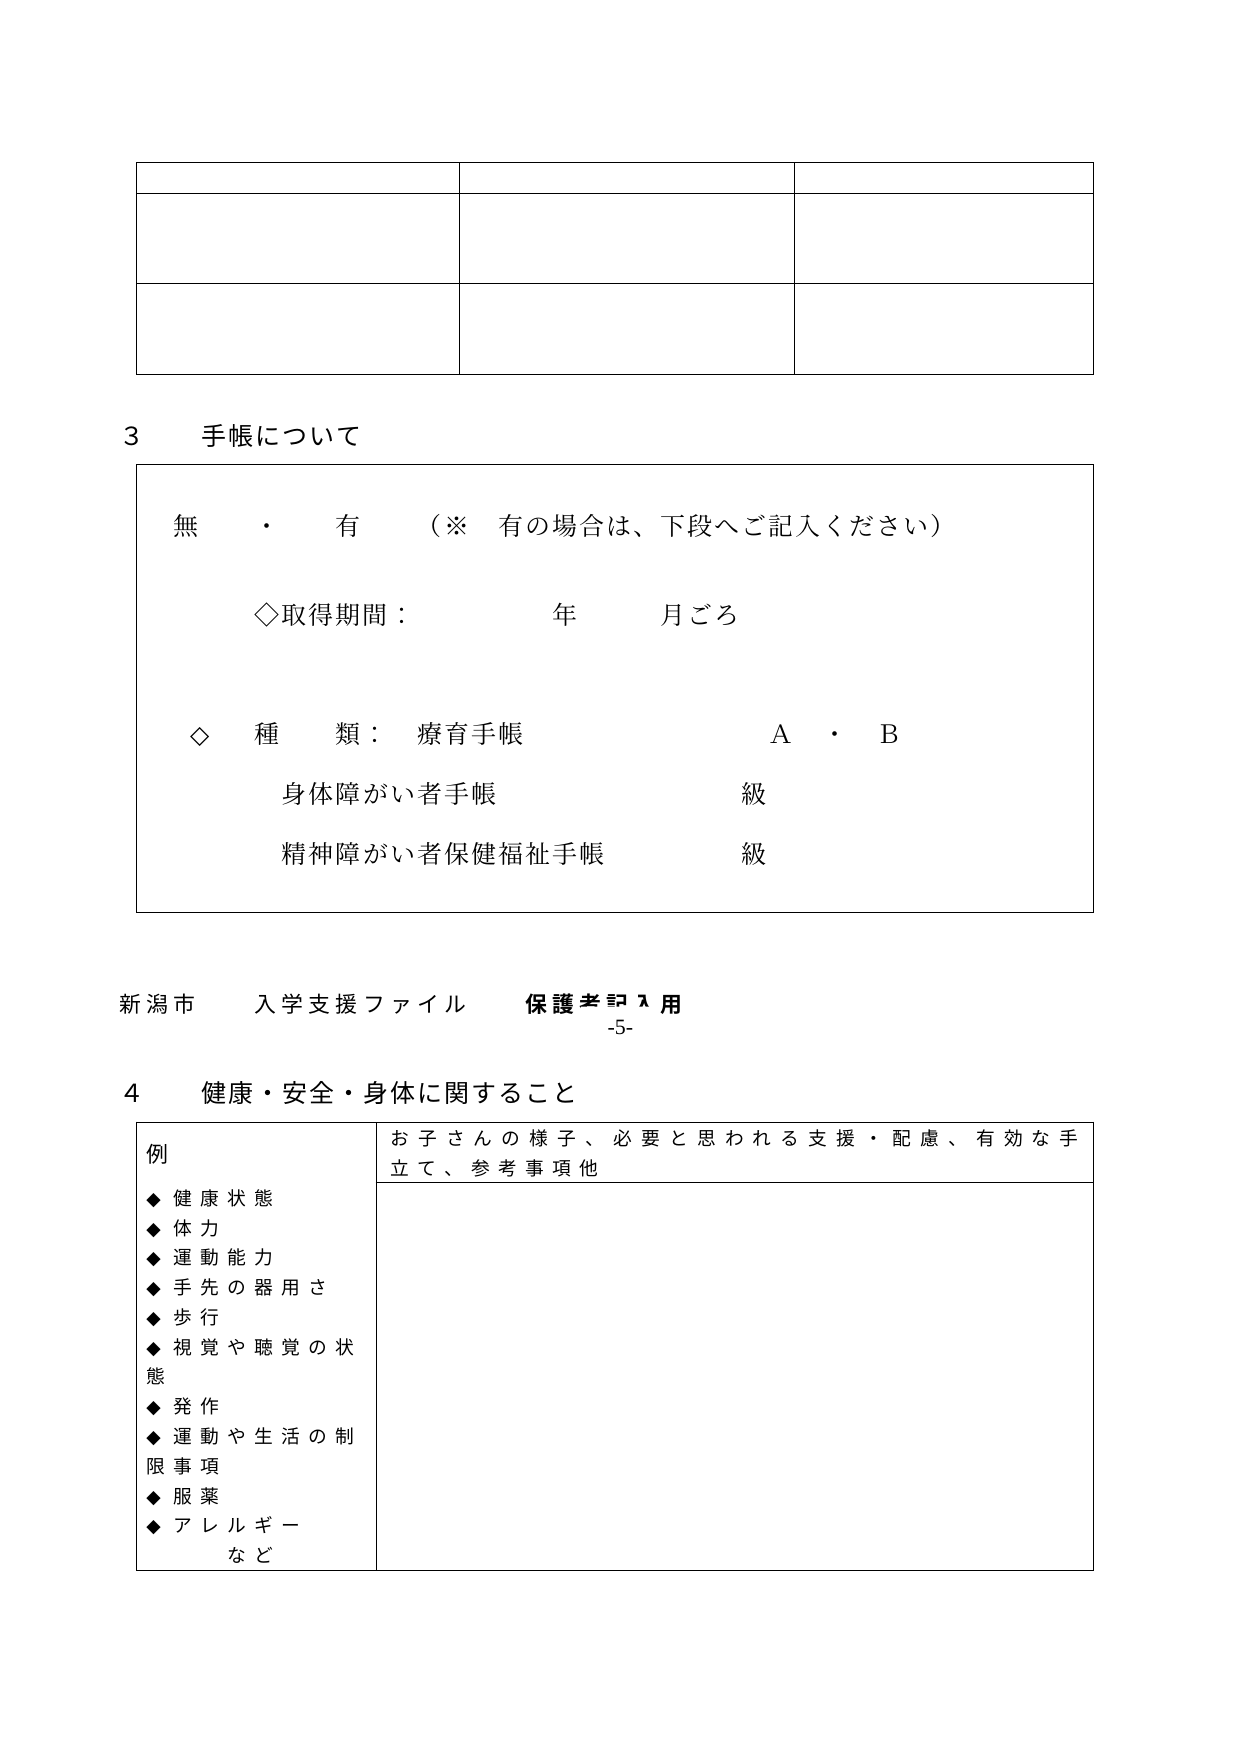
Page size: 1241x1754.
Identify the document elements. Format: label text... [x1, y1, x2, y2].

table_cell [137, 163, 459, 193]
table_cell [137, 194, 459, 283]
table_cell [460, 284, 794, 374]
table_header 例 ◆健康状態 ◆体力 ◆運動能力 ◆手先の器用さ ◆歩行 ◆視覚や聴覚の状態 ◆発作 ◆運動や生活の制限事項 ◆服薬 ◆アレルギー など [137, 1123, 376, 1569]
text ４ 健康・安全・身体に関すること [119, 1062, 1121, 1122]
table_cell [460, 163, 794, 193]
table_cell [795, 284, 1093, 374]
table_header 無 ・ 有 （※ 有の場合は、下段へご記入ください） ◇取得期間： 年 月ごろ ◇種 類： 療育手帳 Ａ ・ Ｂ 身体障がい者手帳 級 精神障がい者保健福祉手帳 級 [137, 465, 1093, 912]
text ３ 手帳について [119, 404, 1121, 464]
table_cell [795, 163, 1093, 193]
table_cell [137, 284, 459, 374]
table_cell [460, 194, 794, 283]
table_cell [377, 1183, 1093, 1569]
table_header お子さんの様子、必要と思われる支援・配慮、有効な手立て、参考事項他 [377, 1123, 1093, 1182]
table_cell [795, 194, 1093, 283]
text 新潟市 入学支援ファイル 保護者記入用 [119, 973, 1121, 1032]
